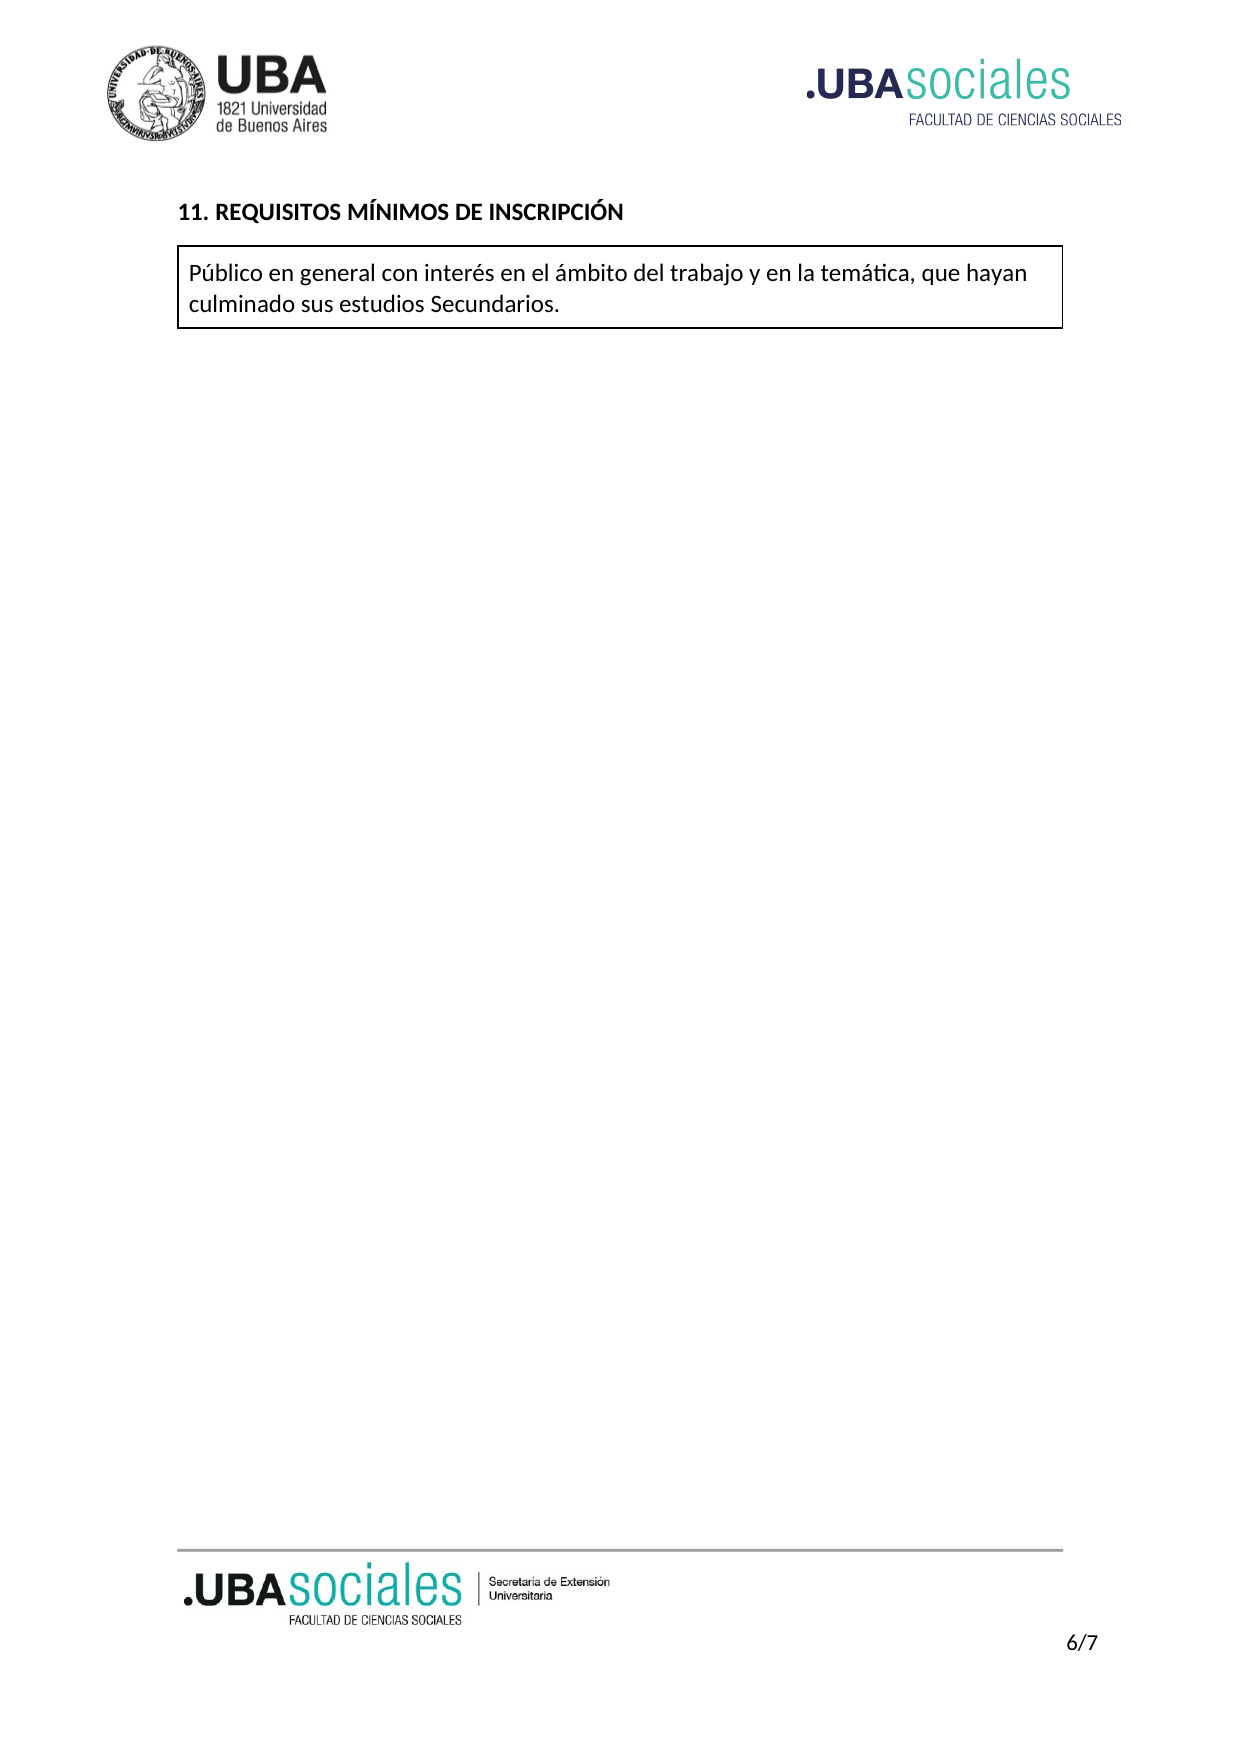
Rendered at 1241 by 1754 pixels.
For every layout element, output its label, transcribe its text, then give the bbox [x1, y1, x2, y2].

subtitle REQUISITOS MÍNIMOS DE INSCRIPCIÓN [177, 196, 1121, 227]
picture [183, 1561, 610, 1625]
picture [20, 0, 1206, 181]
